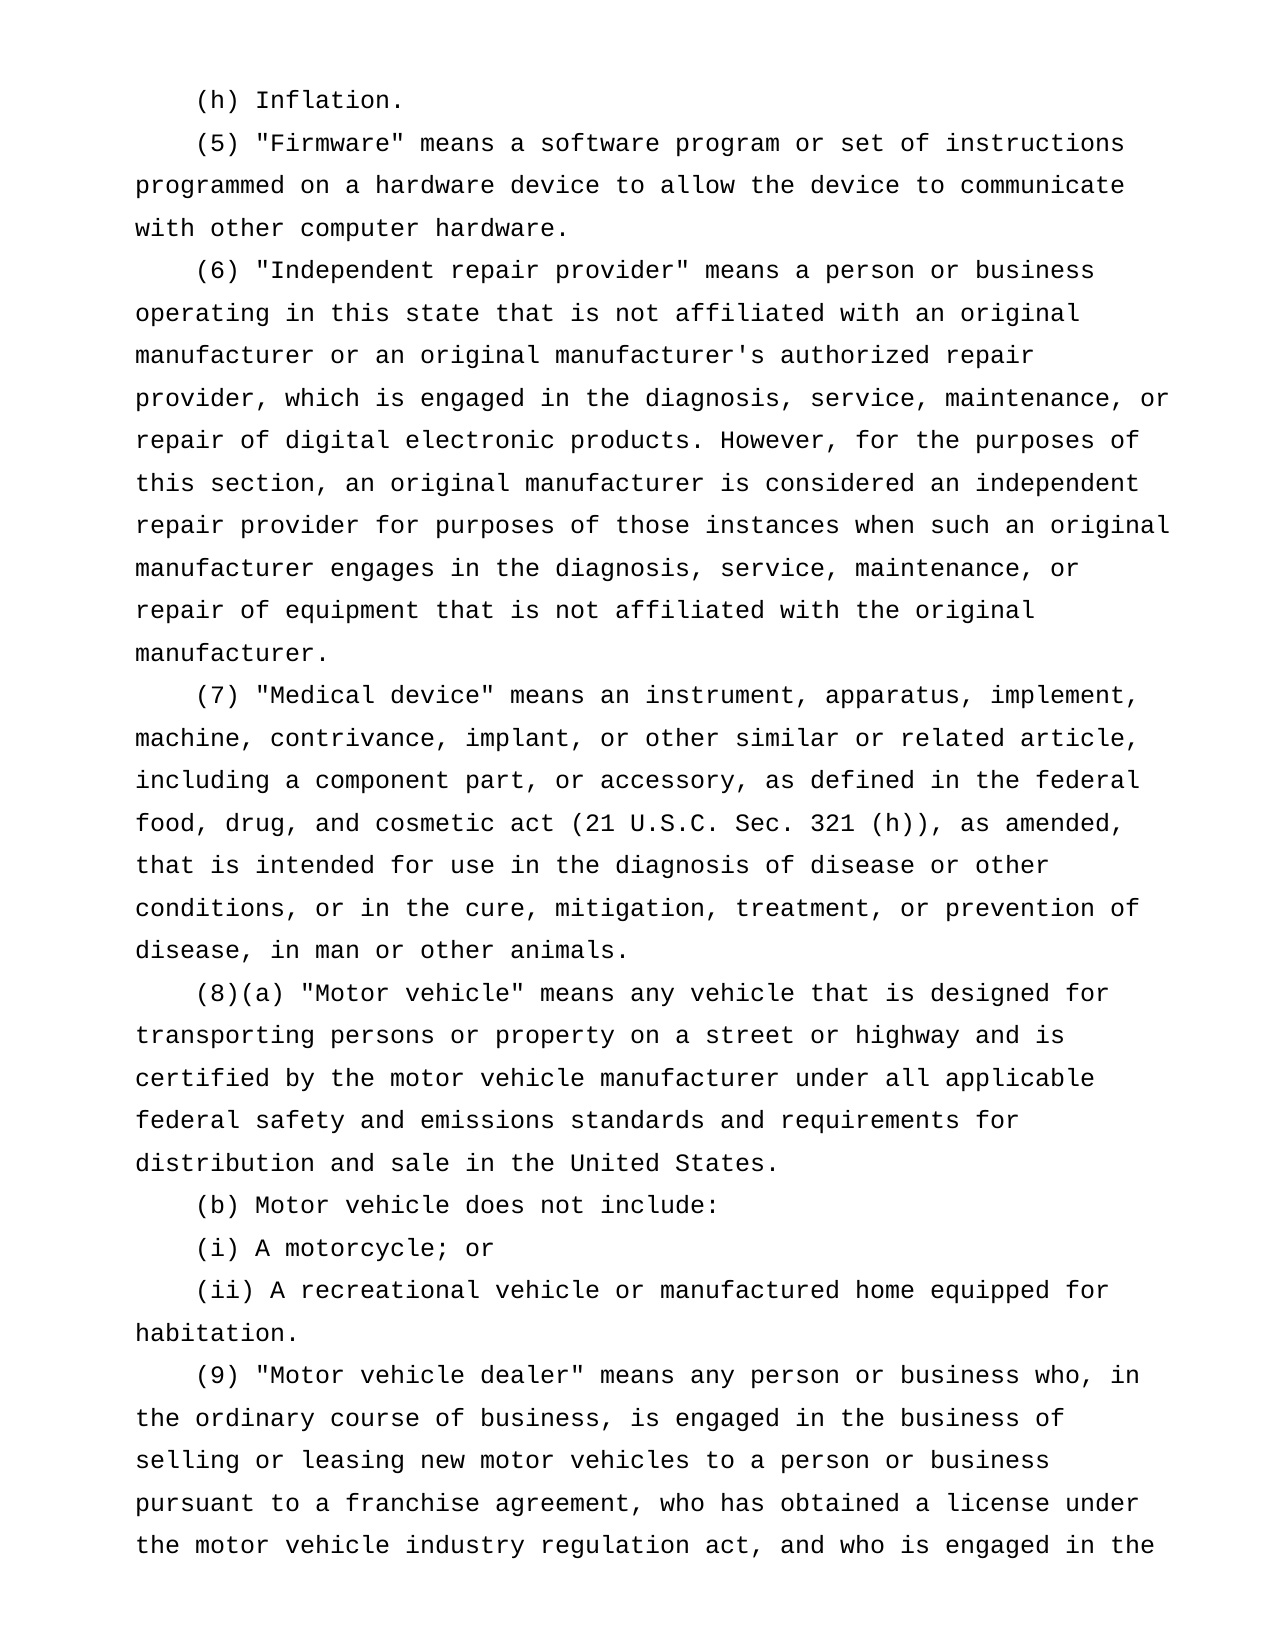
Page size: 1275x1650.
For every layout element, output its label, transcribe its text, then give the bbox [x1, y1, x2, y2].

text (6) "Independent repair provider" means a person or business operating in this state that is not affiliated with an original manufacturer or an original manufacturer's authorized repair provider, which is engaged in the diagnosis, service, maintenance, or repair of digital electronic products. However, for the purposes of this section, an original manufacturer is considered an independent repair provider for purposes of those instances when such an original manufacturer engages in the diagnosis, service, maintenance, or repair of equipment that is not affiliated with the original manufacturer. [135, 245, 1170, 670]
text (7) "Medical device" means an instrument, apparatus, implement, machine, contrivance, implant, or other similar or related article, including a component part, or accessory, as defined in the federal food, drug, and cosmetic act (21 U.S.C. Sec. 321 (h)), as amended, that is intended for use in the diagnosis of disease or other conditions, or in the cure, mitigation, treatment, or prevention of disease, in man or other animals. [135, 670, 1170, 967]
text (5) "Firmware" means a software program or set of instructions programmed on a hardware device to allow the device to communicate with other computer hardware. [135, 117, 1170, 245]
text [135, 1350, 1170, 1562]
text (i) A motorcycle; or [135, 1222, 1170, 1265]
text (b) Motor vehicle does not include: [135, 1180, 1170, 1222]
text (8)(a) "Motor vehicle" means any vehicle that is designed for transporting persons or property on a street or highway and is certified by the motor vehicle manufacturer under all applicable federal safety and emissions standards and requirements for distribution and sale in the United States. [135, 967, 1170, 1180]
text (h) Inflation. [135, 75, 1170, 117]
text (ii) A recreational vehicle or manufactured home equipped for habitation. [135, 1265, 1170, 1350]
